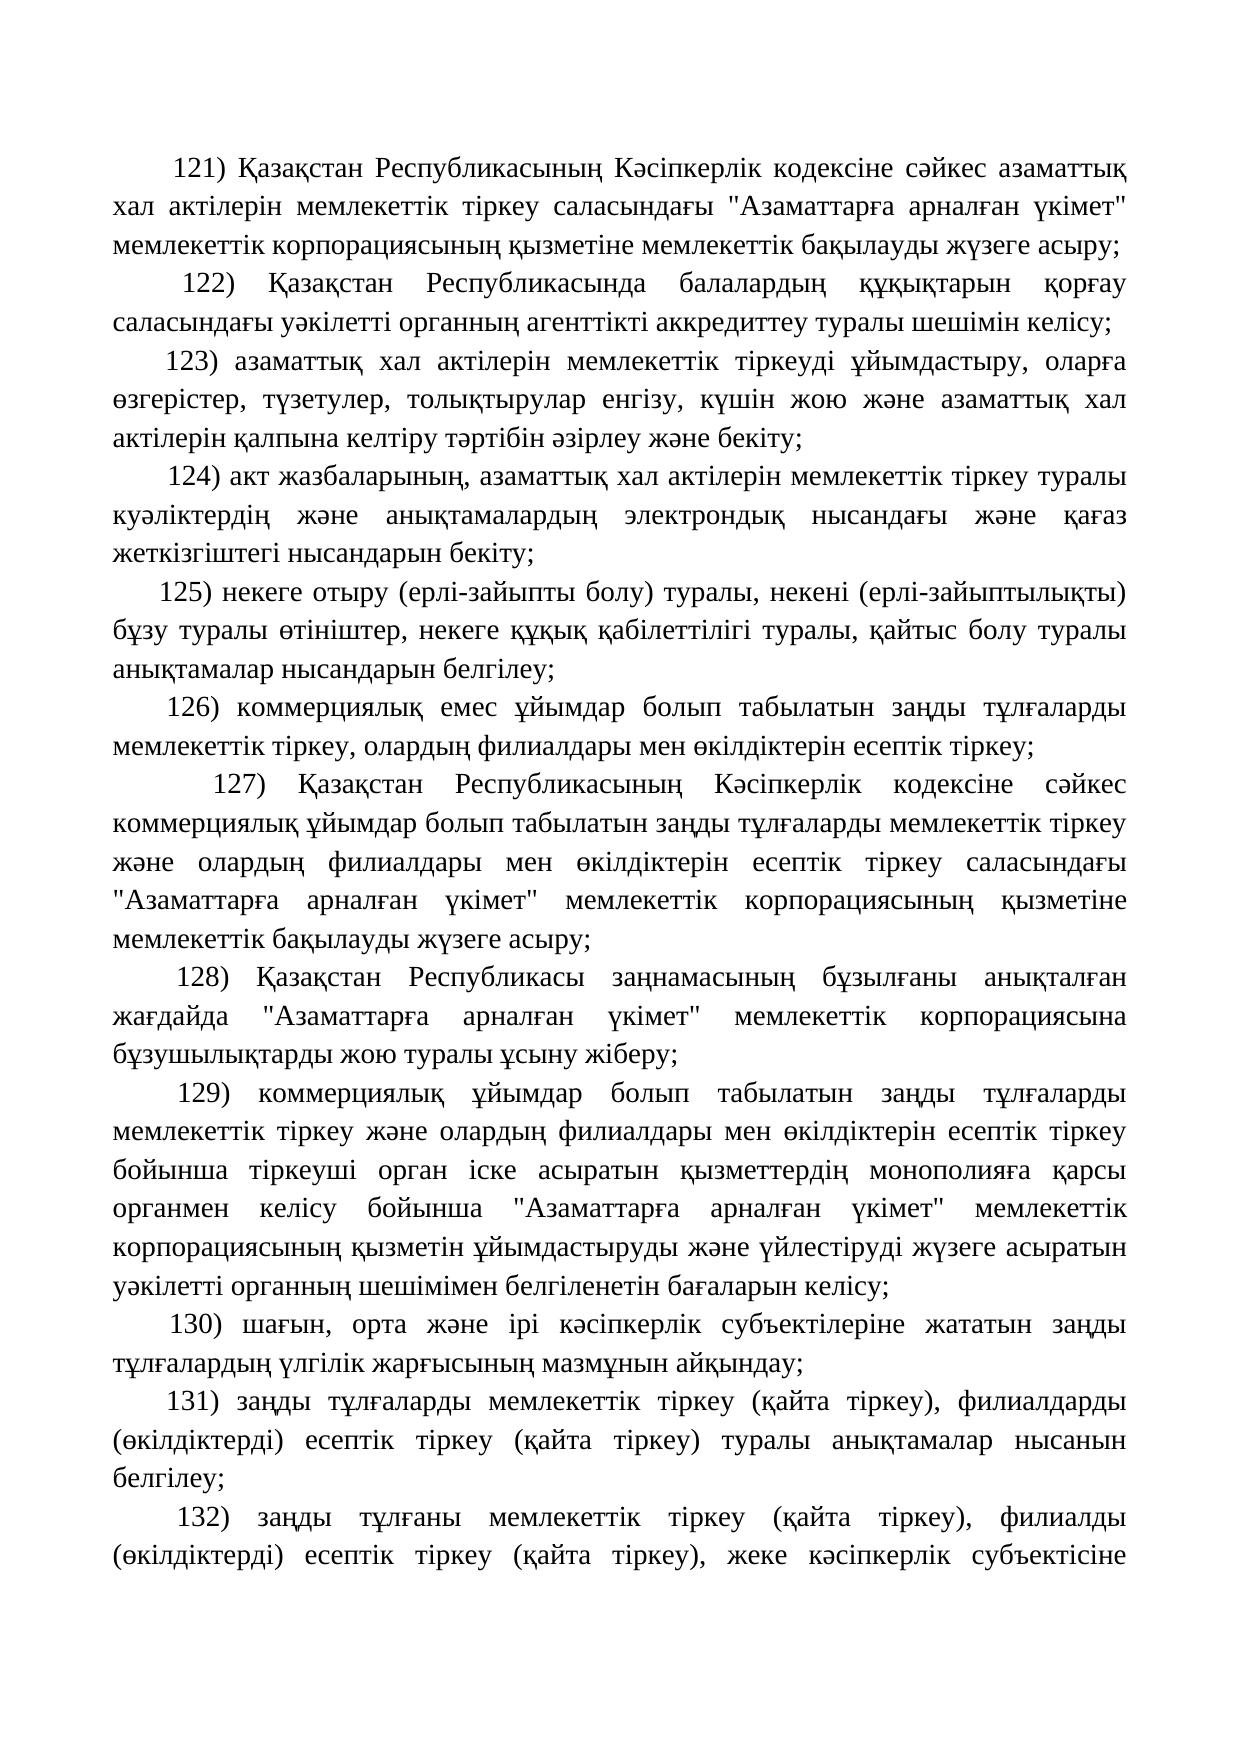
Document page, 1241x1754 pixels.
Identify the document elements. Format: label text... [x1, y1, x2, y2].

text 125) некеге отыру (ерлі-зайыпты болу) туралы, некені (ерлі-зайыптылықты) бұзу туралы өтініштер, некеге құқық қабілеттілігі туралы, қайтыс болу туралы анықтамалар нысандарын белгілеу; [112, 574, 1128, 684]
text 128) Қазақстан Республикасы заңнамасының бұзылғаны анықталған жағдайда "Азаматтарға арналған үкімет" мемлекеттік корпорациясына бұзушылықтарды жою туралы ұсыну жіберу; [112, 959, 1128, 1070]
text 122) Қазақстан Республикасында балалардың құқықтарын қорғау саласындағы уәкілетті органның агенттікті аккредиттеу туралы шешімін келісу; [112, 266, 1128, 338]
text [112, 1499, 1128, 1571]
text 126) коммерциялық емес ұйымдар болып табылатын заңды тұлғаларды мемлекеттік тіркеу, олардың филиалдары мен өкілдіктерін есептік тіркеу; [112, 689, 1128, 762]
text 131) заңды тұлғаларды мемлекеттiк тiркеу (қайта тіркеу), филиалдарды (өкiлдiктерді) есептiк тiркеу (қайта тiркеу) туралы анықтамалар нысанын белгiлеу; [112, 1383, 1128, 1494]
text 129) коммерциялық ұйымдар болып табылатын заңды тұлғаларды мемлекеттік тіркеу және олардың филиалдары мен өкілдіктерін есептік тіркеу бойынша тіркеуші орган іске асыратын қызметтердің монополияға қарсы органмен келісу бойынша "Азаматтарға арналған үкімет" мемлекеттік корпорациясының қызметін ұйымдастыруды және үйлестіруді жүзеге асыратын уәкілетті органның шешімімен белгіленетін бағаларын келісу; [112, 1075, 1128, 1301]
text 130) шағын, орта және ірі кәсiпкерлiк субъектiлеріне жататын заңды тұлғалардың үлгілік жарғысының мазмұнын айқындау; [112, 1306, 1128, 1378]
text 127) Қазақстан Республикасының Кәсіпкерлік кодексіне сәйкес коммерциялық ұйымдар болып табылатын заңды тұлғаларды мемлекеттік тіркеу және олардың филиалдары мен өкілдіктерін есептік тіркеу саласындағы "Азаматтарға арналған үкімет" мемлекеттік корпорациясының қызметіне мемлекеттік бақылауды жүзеге асыру; [112, 767, 1128, 954]
text 121) Қазақстан Республикасының Кәсіпкерлік кодексіне сәйкес азаматтық хал актілерін мемлекеттік тіркеу саласындағы "Азаматтарға арналған үкімет" мемлекеттік корпорациясының қызметіне мемлекеттік бақылауды жүзеге асыру; [112, 150, 1128, 261]
text 124) акт жазбаларының, азаматтық хал актілерін мемлекеттік тіркеу туралы куәліктердің және анықтамалардың электрондық нысандағы және қағаз жеткізгіштегі нысандарын бекіту; [112, 458, 1128, 569]
text 123) азаматтық хал актілерін мемлекеттік тіркеуді ұйымдастыру, оларға өзгерістер, түзетулер, толықтырулар енгізу, күшін жою және азаматтық хал актілерін қалпына келтіру тәртібін әзірлеу және бекіту; [112, 343, 1128, 453]
